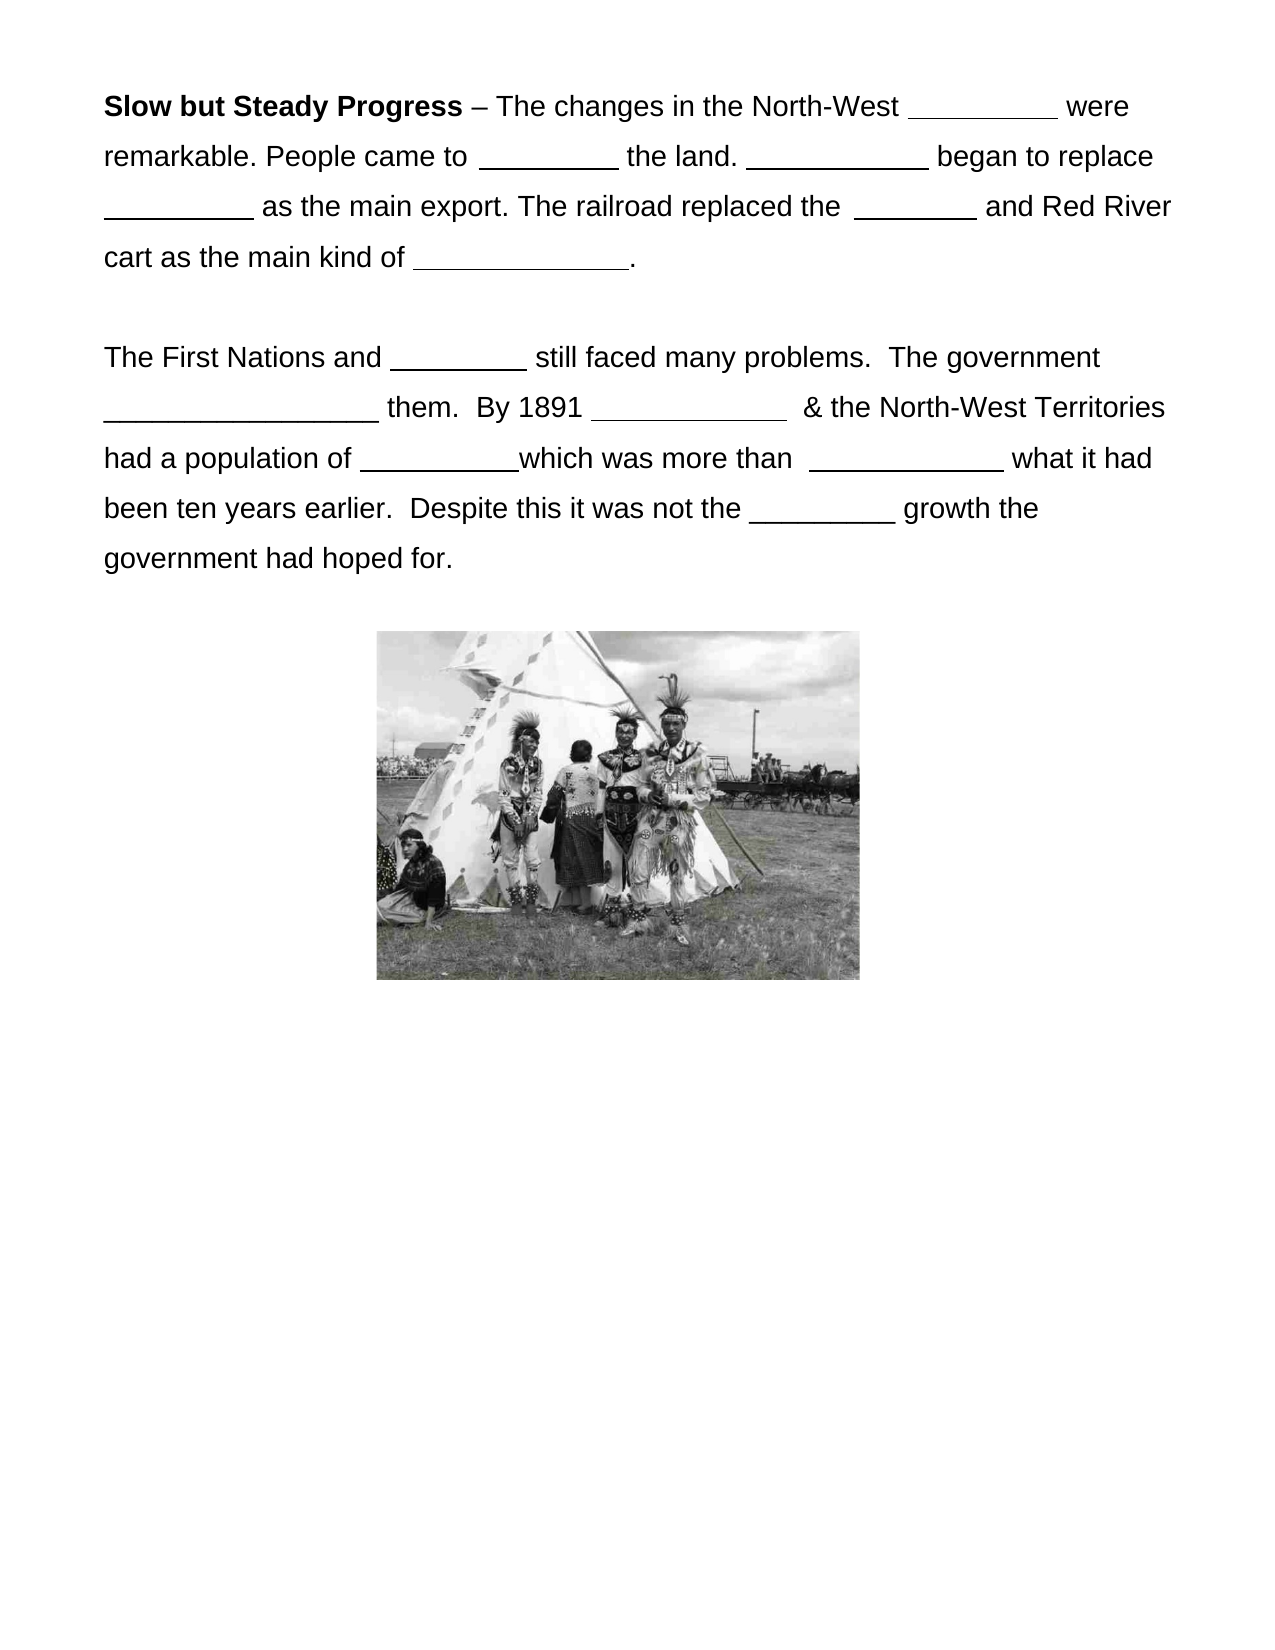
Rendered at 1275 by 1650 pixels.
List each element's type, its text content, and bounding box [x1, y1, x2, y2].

text Slow but Steady Progress – The changes in the North-West were remarkable. People came to the land. began to replace as the main export. The railroad replaced the and Red River cart as the main kind of . [103, 89, 1196, 273]
text The First Nations and still faced many problems. The government _________________ them. By 1891 & the North-West Territories had a population of which was more than what it had been ten years earlier. Despite this it was not the _________ growth the government had hoped for. [103, 340, 1196, 575]
picture [375, 631, 859, 979]
